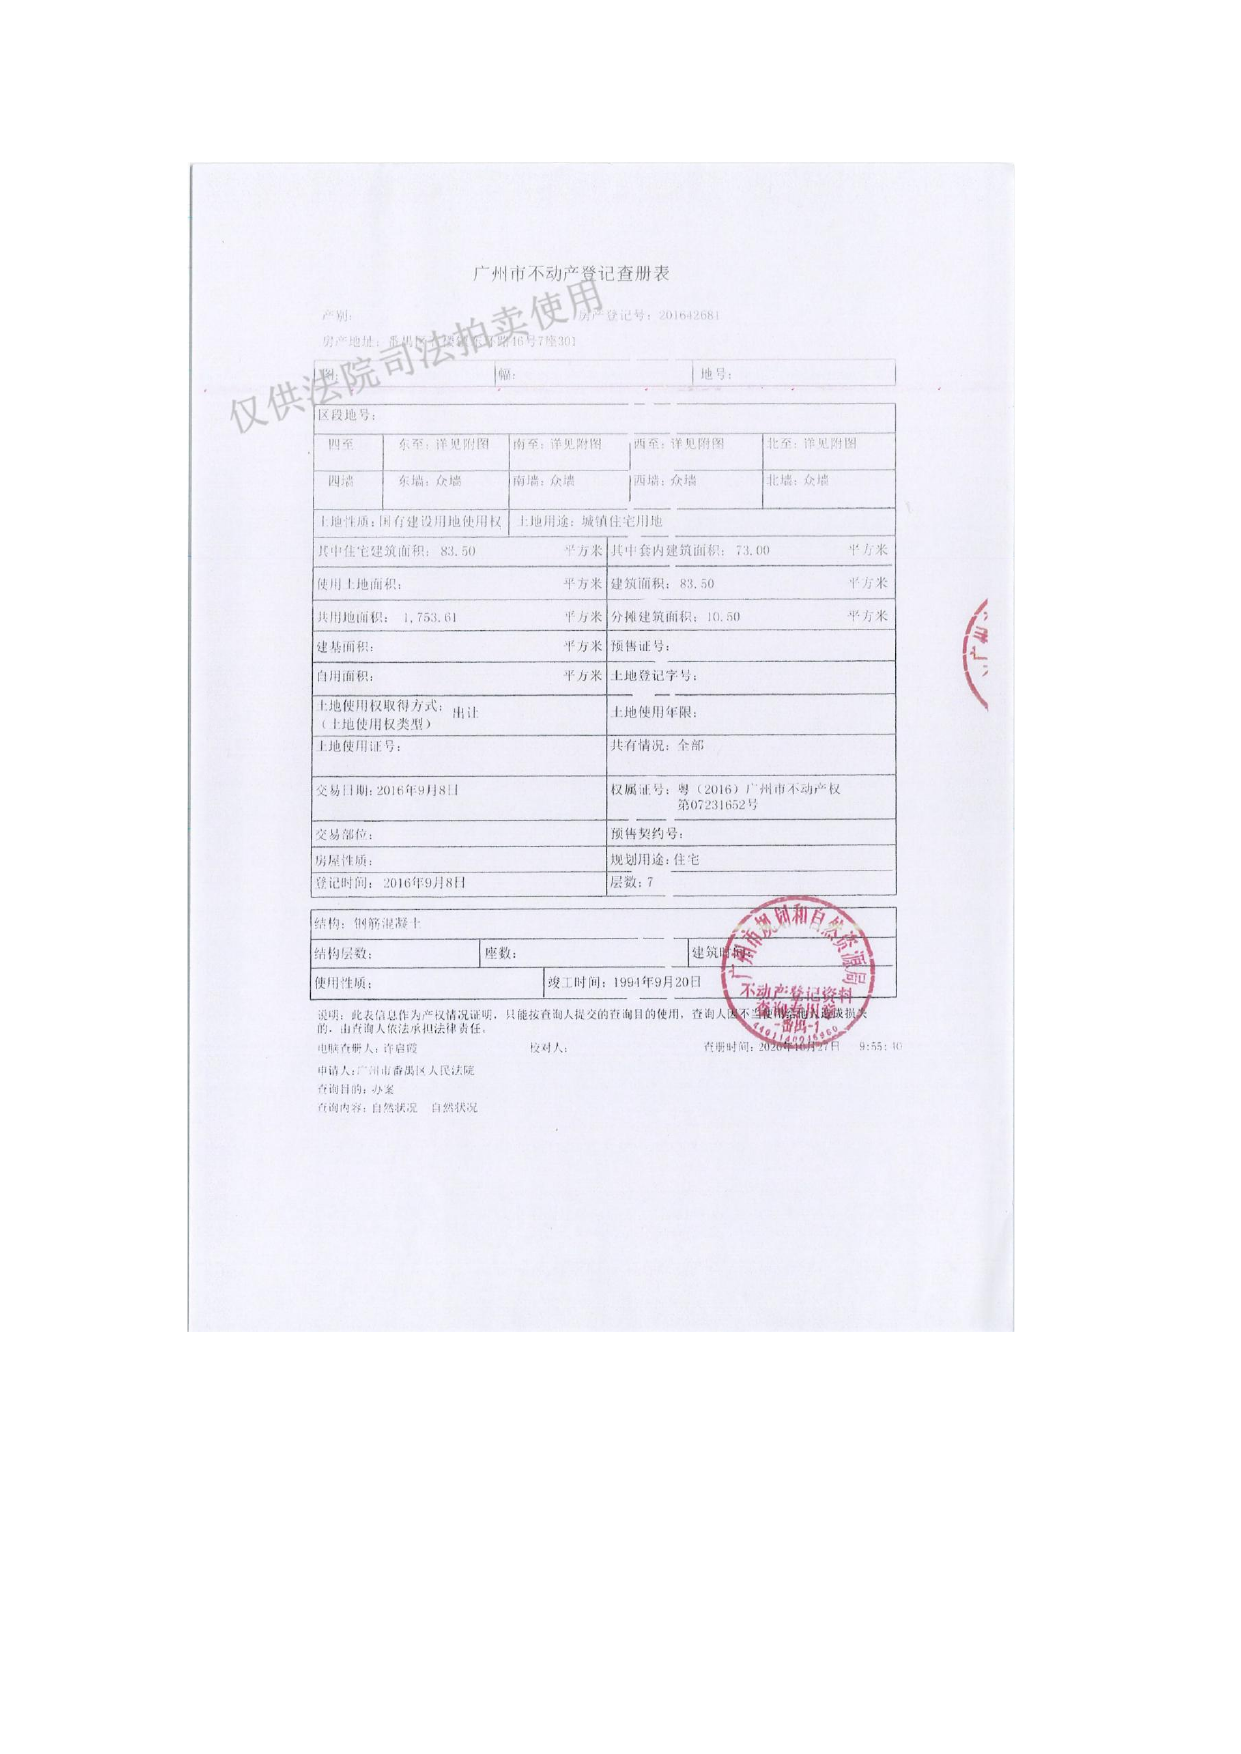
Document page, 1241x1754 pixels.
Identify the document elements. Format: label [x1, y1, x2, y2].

picture [187, 162, 1015, 1332]
